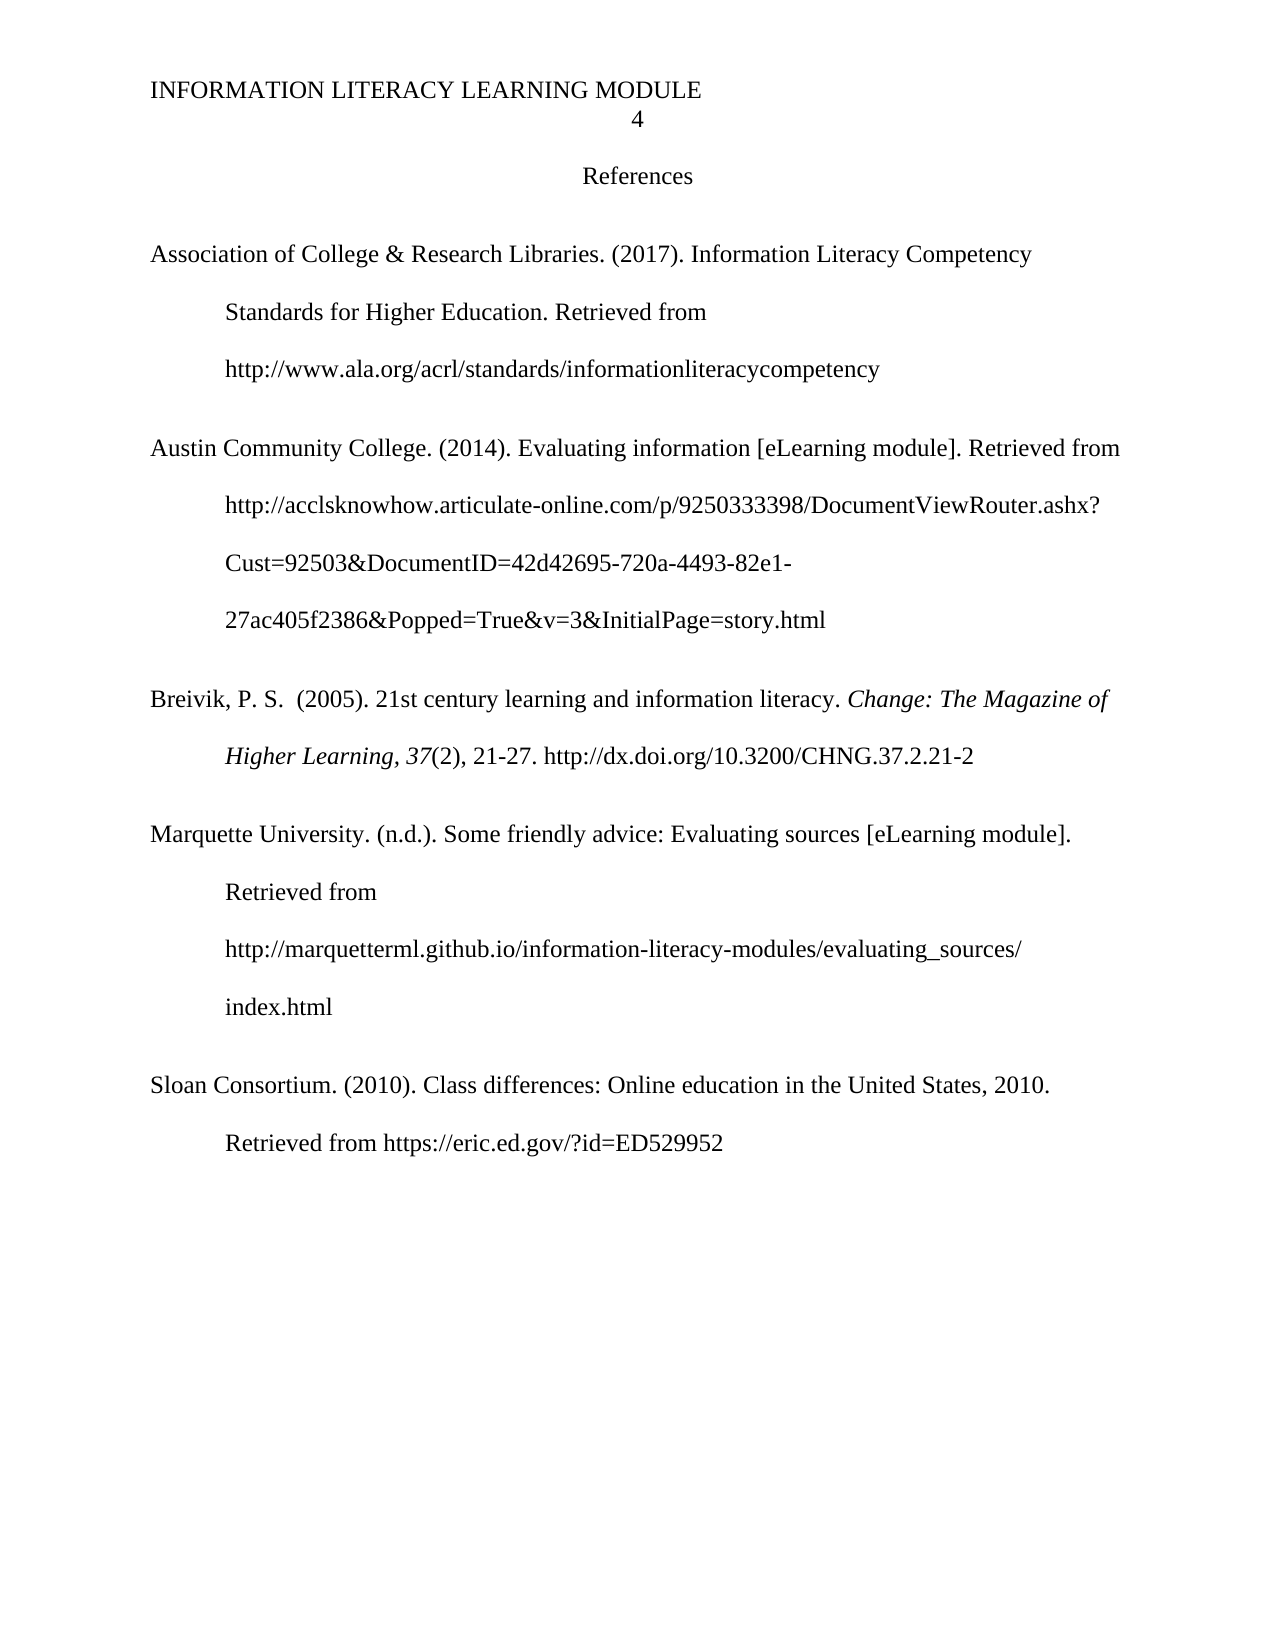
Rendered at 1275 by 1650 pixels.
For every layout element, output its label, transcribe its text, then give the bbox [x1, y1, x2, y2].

text Breivik, P. S. (2005). 21st century learning and information literacy. Change: The Magazine of Higher Learning, 37(2), 21-27. http://dx.doi.org/10.3200/CHNG.37.2.21-2 [150, 684, 1125, 770]
text References [150, 161, 1125, 190]
text Austin Community College. (2014). Evaluating information [eLearning module]. Retrieved from http://acclsknowhow.articulate-online.com/p/9250333398/DocumentViewRouter.ashx?Cust=92503&DocumentID=42d42695-720a-4493-82e1-27ac405f2386&Popped=True&v=3&InitialPage=story.html [150, 433, 1125, 634]
text Marquette University. (n.d.). Some friendly advice: Evaluating sources [eLearning module]. Retrieved from http://marquetterml.github.io/information-literacy-modules/evaluating_sources/index.html [150, 819, 1125, 1021]
text Association of College & Research Libraries. (2017). Information Literacy Competency Standards for Higher Education. Retrieved from http://www.ala.org/acrl/standards/informationliteracycompetency [150, 239, 1125, 383]
text Sloan Consortium. (2010). Class differences: Online education in the United States, 2010. Retrieved from https://eric.ed.gov/?id=ED529952 [150, 1070, 1125, 1157]
